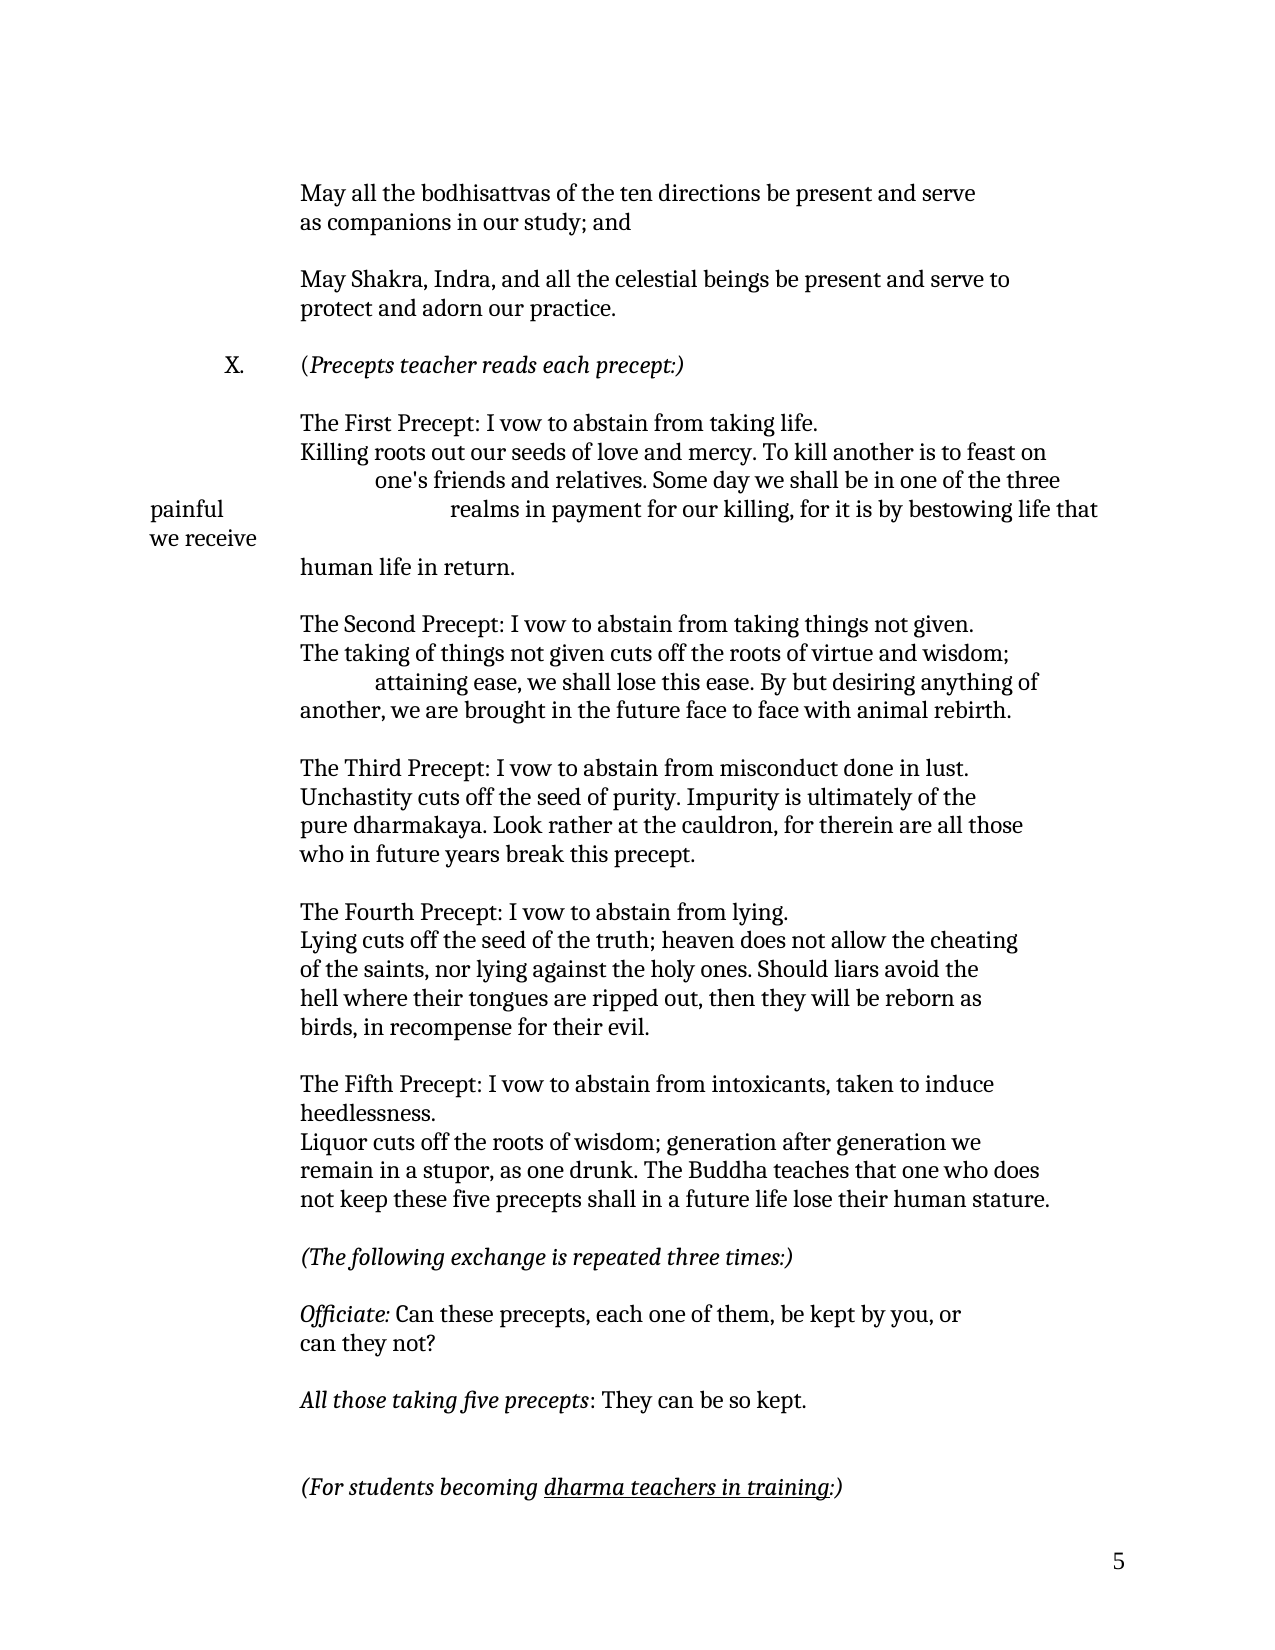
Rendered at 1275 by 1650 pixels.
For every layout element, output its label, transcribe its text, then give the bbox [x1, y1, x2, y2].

text as companions in our study; and [150, 207, 1125, 236]
text The Third Precept: I vow to abstain from misconduct done in lust. [150, 754, 1125, 782]
text can they not? [150, 1329, 1125, 1357]
text remain in a stupor, as one drunk. The Buddha teaches that one who does [150, 1156, 1125, 1185]
text (For students becoming dharma teachers in training:) [150, 1472, 1125, 1501]
text heedlessness. [150, 1099, 1125, 1127]
text The Fifth Precept: I vow to abstain from intoxicants, taken to induce [150, 1070, 1125, 1099]
text not keep these five precepts shall in a future life lose their human stature. [150, 1185, 1125, 1214]
text The Fourth Precept: I vow to abstain from lying. [150, 897, 1125, 926]
text Liquor cuts off the roots of wisdom; generation after generation we [150, 1127, 1125, 1156]
text Lying cuts off the seed of the truth; heaven does not allow the cheating [150, 926, 1125, 955]
text May Shakra, Indra, and all the celestial beings be present and serve to [150, 265, 1125, 294]
text of the saints, nor lying against the holy ones. Should liars avoid the [150, 955, 1125, 984]
text The taking of things not given cuts off the roots of virtue and wisdom; attaining ease, we shall lose this ease. By but desiring anything of [150, 639, 1125, 696]
text The First Precept: I vow to abstain from taking life. [150, 409, 1125, 437]
text X. (Precepts teacher reads each precept:) [150, 351, 1125, 380]
text May all the bodhisattvas of the ten directions be present and serve [150, 179, 1125, 207]
text human life in return. [150, 552, 1125, 581]
text Killing roots out our seeds of love and mercy. To kill another is to feast on one's friends and relatives. Some day we shall be in one of the three painful realms in payment for our killing, for it is by bestowing life that we receive [150, 437, 1125, 552]
text pure dharmakaya. Look rather at the cauldron, for therein are all those [150, 811, 1125, 840]
text Unchastity cuts off the seed of purity. Impurity is ultimately of the [150, 782, 1125, 811]
text Officiate: Can these precepts, each one of them, be kept by you, or [150, 1300, 1125, 1329]
text another, we are brought in the future face to face with animal rebirth. [150, 696, 1125, 725]
text protect and adorn our practice. [150, 294, 1125, 322]
text (The following exchange is repeated three times:) [150, 1242, 1125, 1271]
text The Second Precept: I vow to abstain from taking things not given. [150, 610, 1125, 639]
text who in future years break this precept. [150, 840, 1125, 869]
text All those taking five precepts: They can be so kept. [150, 1386, 1125, 1415]
text hell where their tongues are ripped out, then they will be reborn as [150, 984, 1125, 1012]
text birds, in recompense for their evil. [150, 1012, 1125, 1041]
